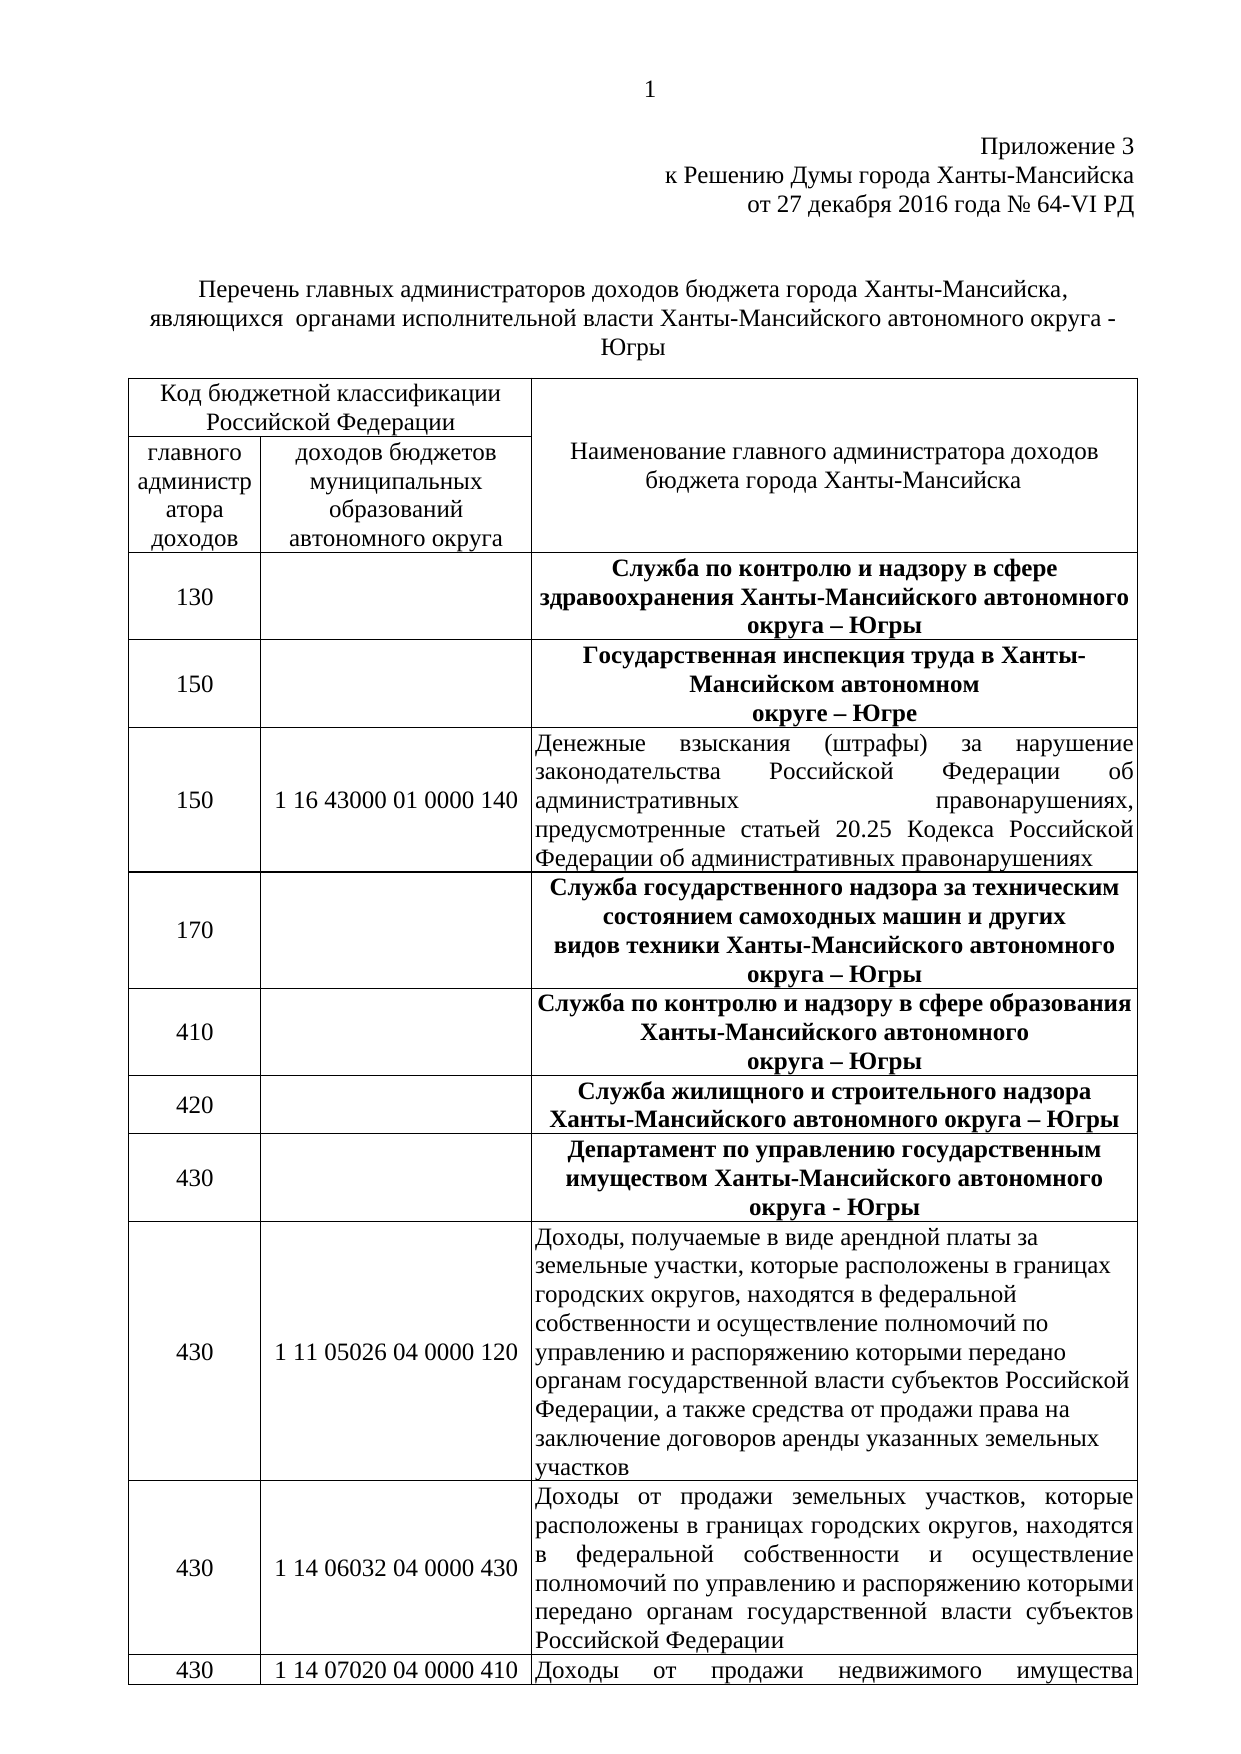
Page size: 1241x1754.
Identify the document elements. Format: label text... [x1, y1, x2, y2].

table_cell 150 [129, 728, 260, 871]
table_cell 430 [129, 1655, 260, 1684]
table_cell 430 [129, 1222, 260, 1480]
table_cell Перечень главных администраторов доходов бюджета города Ханты-Мансийска, являющихся органами исполнительной власти Ханты-Мансийского автономного округа - Югры [129, 274, 1137, 377]
table_cell [261, 1134, 531, 1221]
table_cell Государственная инспекция труда в Ханты-Мансийском автономном округе – Югре [532, 640, 1137, 727]
table_cell 420 [129, 1076, 260, 1133]
table_cell 130 [129, 553, 260, 639]
table_cell [261, 640, 531, 727]
table_cell доходов бюджетов муниципальных образований автономного округа [261, 437, 531, 552]
table_cell Денежные взыскания (штрафы) за нарушение законодательства Российской Федерации об административных правонарушениях, предусмотренные статьей 20.25 Кодекса Российской Федерации об административных правонарушениях [532, 728, 1137, 871]
table_cell 1 14 06032 04 0000 430 [261, 1481, 531, 1654]
table_cell [261, 553, 531, 639]
table_header Приложение 3 к Решению Думы города Ханты-Мансийска от 27 декабря 2016 года № 64-VI РД [145, 131, 1137, 274]
table_cell Служба по контролю и надзору в сфере здравоохранения Ханты-Мансийского автономного округа – Югры [532, 553, 1137, 639]
table_cell Код бюджетной классификации Российской Федерации [129, 379, 531, 436]
table_cell 430 [129, 1481, 260, 1654]
table_cell 430 [129, 1134, 260, 1221]
table_cell Служба жилищного и строительного надзора Ханты-Мансийского автономного округа – Югры [532, 1076, 1137, 1133]
table_cell 410 [129, 989, 260, 1075]
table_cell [261, 1655, 531, 1684]
table_cell Департамент по управлению государственным имуществом Ханты-Мансийского автономного округа - Югры [532, 1134, 1137, 1221]
table_cell Доходы, получаемые в виде арендной платы за земельные участки, которые расположены в границах городских округов, находятся в федеральной собственности и осуществление полномочий по управлению и распоряжению которыми передано органам государственной власти субъектов Российской Федерации, а также средства от продажи права на заключение договоров аренды указанных земельных участков [532, 1222, 1137, 1480]
table_cell 150 [129, 640, 260, 727]
table_cell Доходы от продажи земельных участков, которые расположены в границах городских округов, находятся в федеральной собственности и осуществление полномочий по управлению и распоряжению которыми передано органам государственной власти субъектов Российской Федерации [532, 1481, 1137, 1654]
table_cell Служба государственного надзора за техническим состоянием самоходных машин и других видов техники Ханты-Мансийского автономного округа – Югры [532, 873, 1137, 987]
table_cell Служба по контролю и надзору в сфере образования Ханты-Мансийского автономного округа – Югры [532, 989, 1137, 1075]
table_cell 1 16 43000 01 0000 140 [261, 728, 531, 871]
table_cell Наименование главного администратора доходов бюджета города Ханты-Мансийска [532, 379, 1137, 552]
table_cell 170 [129, 873, 260, 987]
table_cell 1 11 05026 04 0000 120 [261, 1222, 531, 1480]
table_cell [261, 989, 531, 1075]
table_cell главного администратора доходов [129, 437, 260, 552]
table_cell [261, 1076, 531, 1133]
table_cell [532, 1655, 1137, 1684]
table_cell [261, 873, 531, 987]
